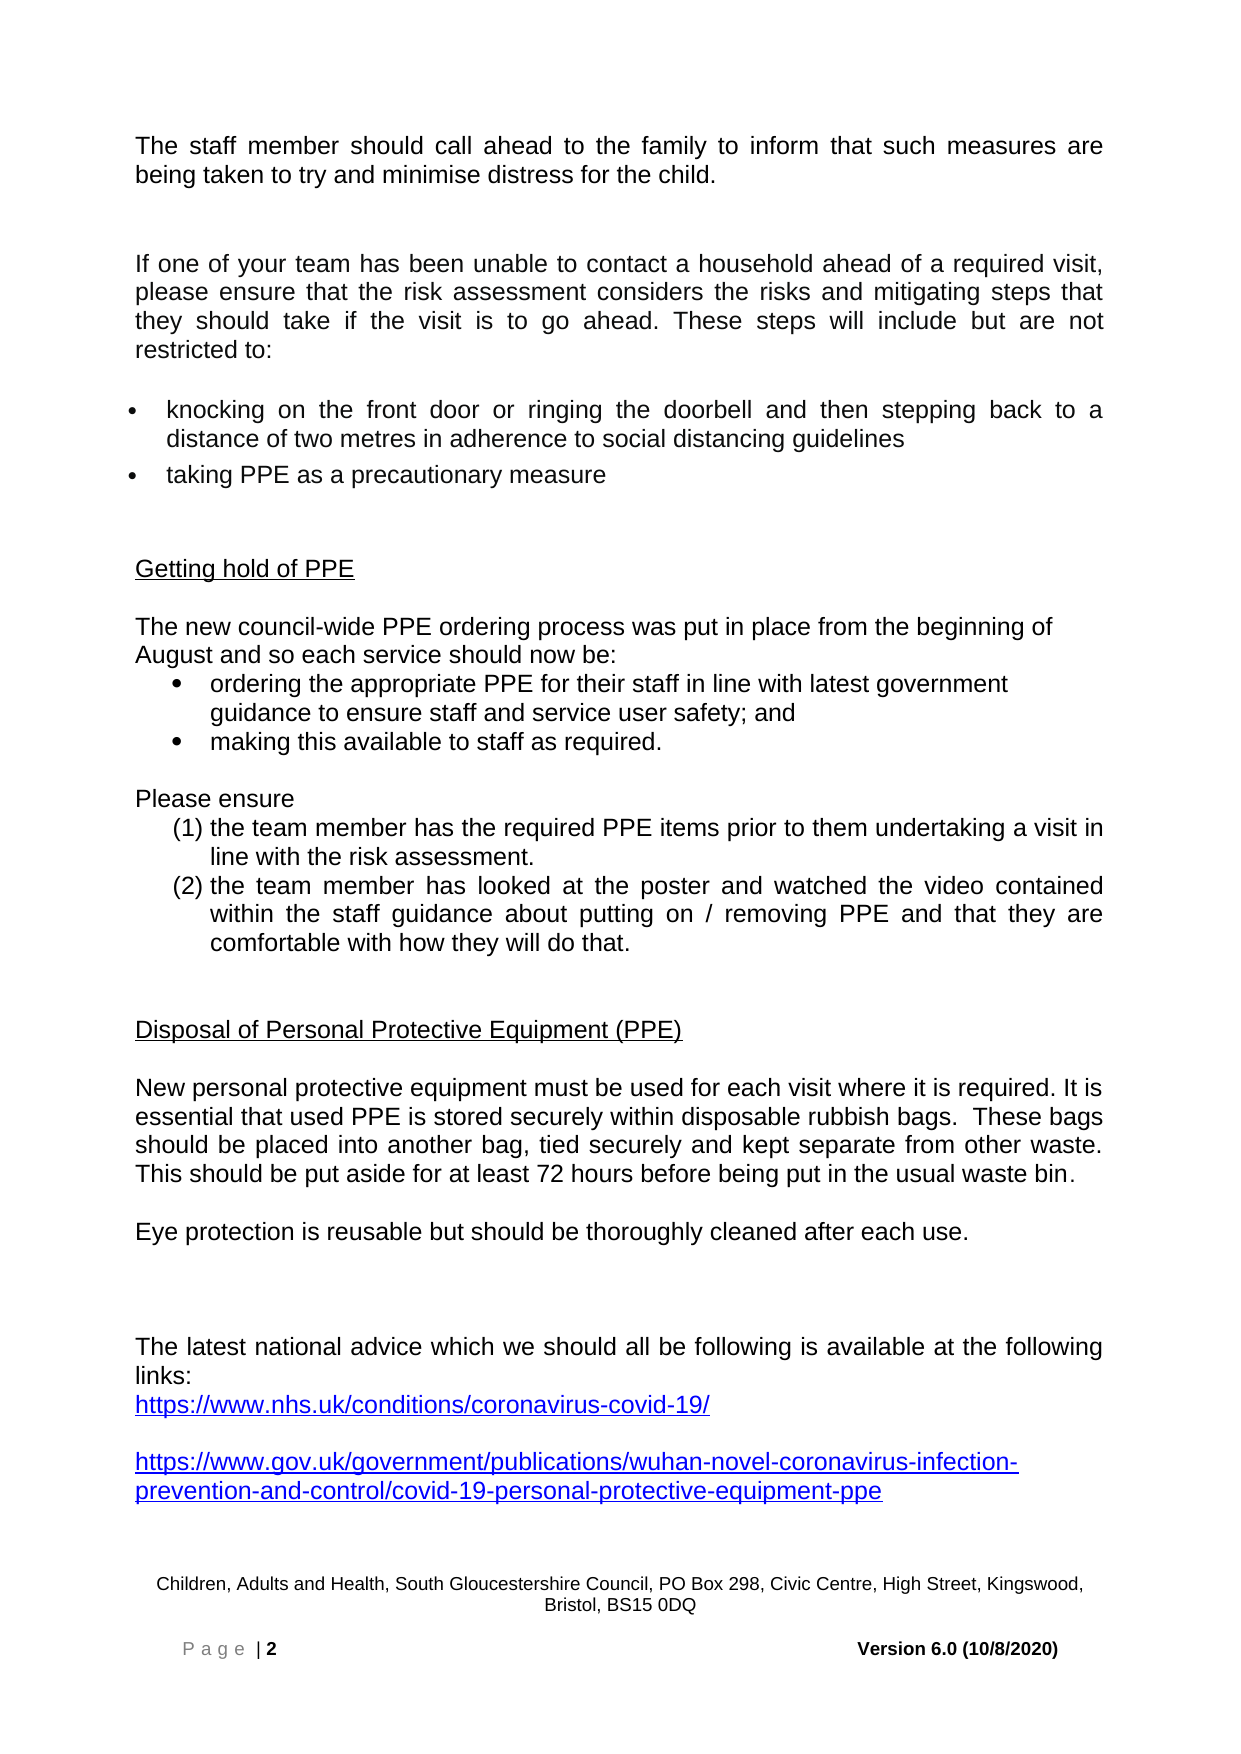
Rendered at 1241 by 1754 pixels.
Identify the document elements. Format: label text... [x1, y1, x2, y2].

list ordering the appropriate PPE for their staff in line with latest government guidance to ensure staff and service user safety; and [172, 669, 1105, 727]
text Getting hold of PPE [135, 525, 1105, 583]
text The staff member should call ahead to the family to inform that such measures are being taken to try and minimise distress for the child. [135, 131, 1105, 188]
text New personal protective equipment must be used for each visit where it is required. It is essential that used PPE is stored securely within disposable rubbish bags. These bags should be placed into another bag, tied securely and kept separate from other waste. This should be put aside for at least 72 hours before being put in the usual waste bin. [135, 1073, 1105, 1188]
text https://www.gov.uk/government/publications/wuhan-novel-coronavirus-infection-prevention-and-control/covid-19-personal-protective-equipment-ppe [135, 1447, 1105, 1505]
text If one of your team has been unable to contact a household ahead of a required visit, please ensure that the risk assessment considers the risks and mitigating steps that they should take if the visit is to go ahead. These steps will include but are not restricted to: [135, 248, 1105, 363]
text https://www.nhs.uk/conditions/coronavirus-covid-19/ [135, 1390, 1105, 1418]
list making this available to staff as required. [172, 727, 1105, 756]
text The new council-wide PPE ordering process was put in place from the beginning of August and so each service should now be: [135, 612, 1105, 669]
text Please ensure [135, 784, 1105, 813]
text The latest national advice which we should all be following is available at the following links: [135, 1332, 1105, 1390]
list the team member has looked at the poster and watched the video contained within the staff guidance about putting on / removing PPE and that they are comfortable with how they will do that. [172, 871, 1105, 957]
list the team member has the required PPE items prior to them undertaking a visit in line with the risk assessment. [172, 813, 1105, 871]
text Disposal of Personal Protective Equipment (PPE) [135, 1015, 1105, 1043]
list knocking on the front door or ringing the doorbell and then stepping back to a distance of two metres in adherence to social distancing guidelines [129, 395, 1105, 452]
text Eye protection is reusable but should be thoroughly cleaned after each use. [135, 1217, 1105, 1246]
list taking PPE as a precautionary measure [129, 460, 1105, 489]
